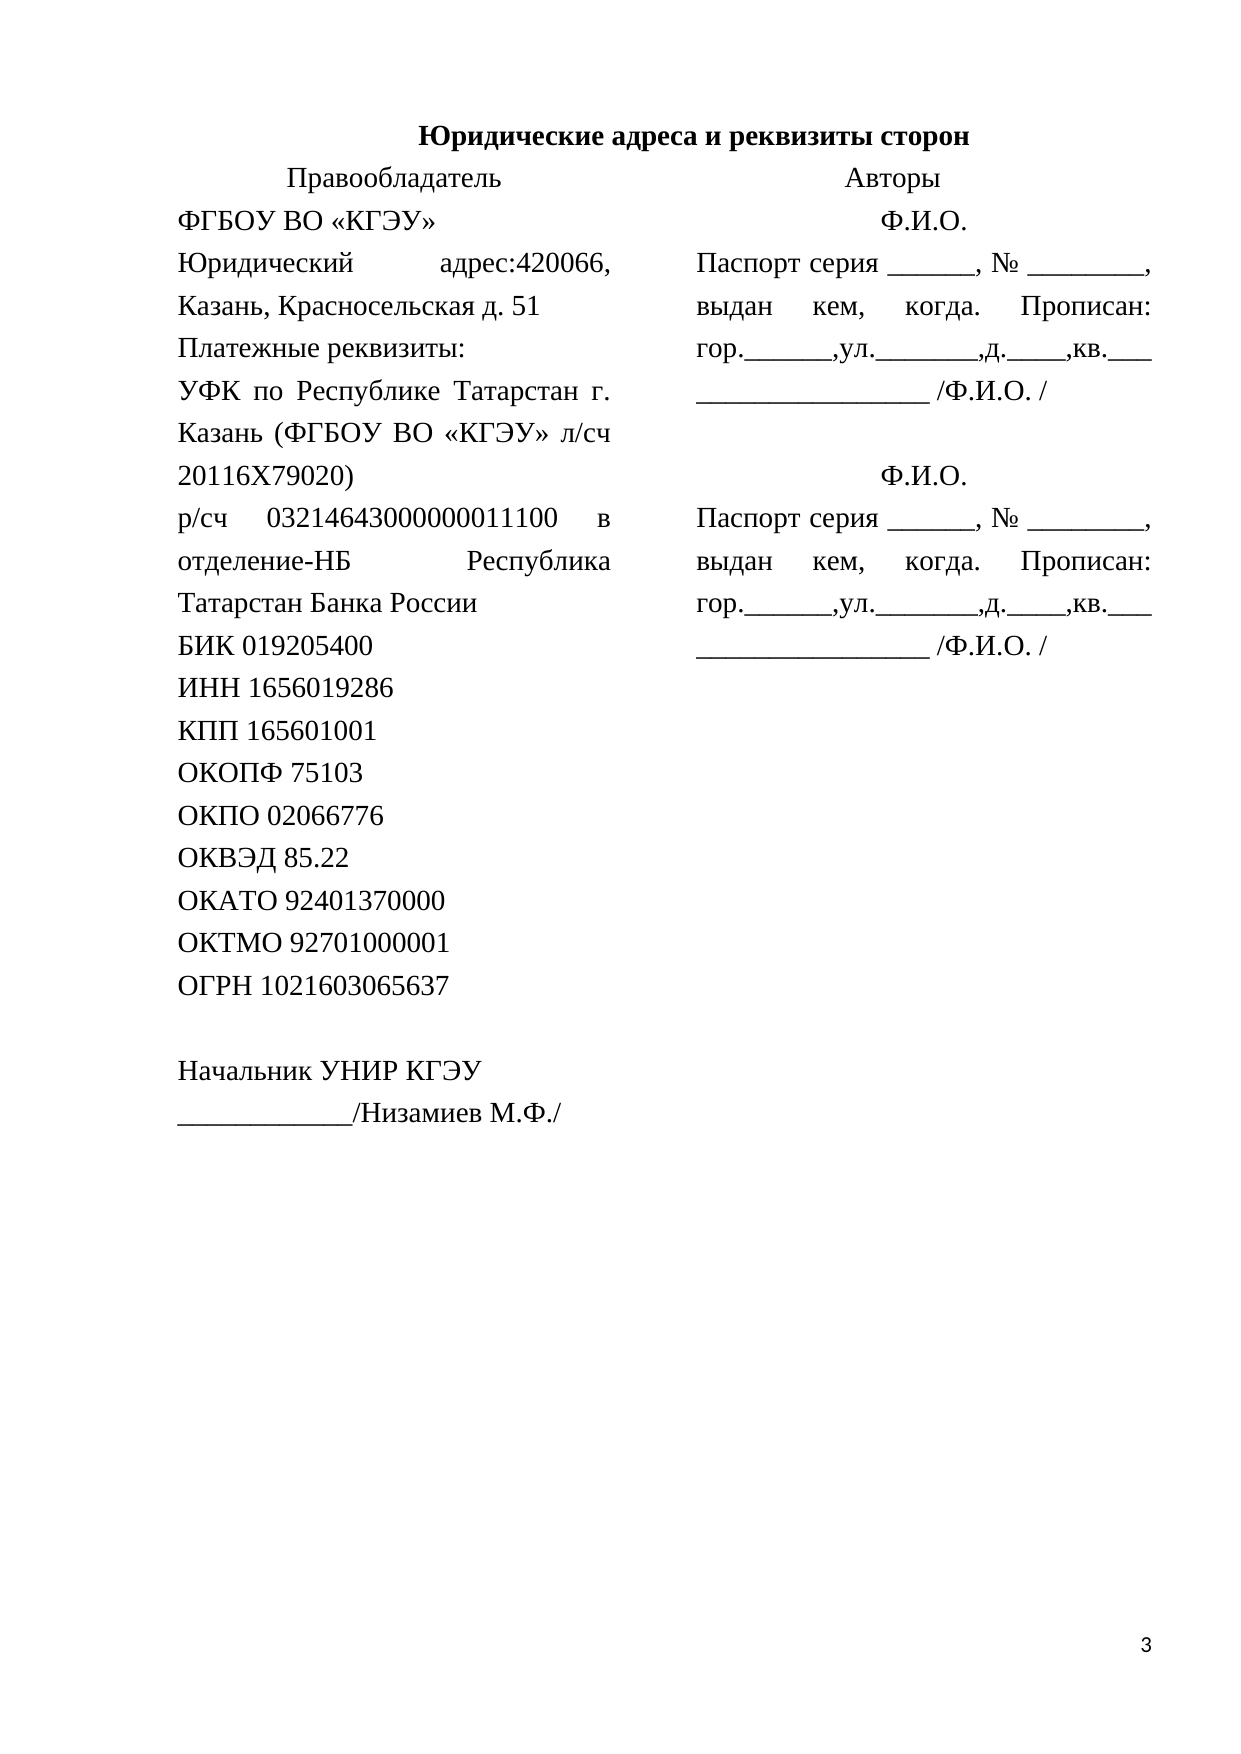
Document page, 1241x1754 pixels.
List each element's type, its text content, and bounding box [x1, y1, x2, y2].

table_header Авторы Ф.И.О. Паспорт серия ______, № ________, выдан кем, когда. Прописан: гор.______,ул._______,д.____,кв.___ ________________ /Ф.И.О. / Ф.И.О. Паспорт серия ______, № ________, выдан кем, когда. Прописан: гор.______,ул._______,д.____,кв.___ ________________ /Ф.И.О. / [622, 161, 1163, 1181]
table_header Правообладатель ФГБОУ ВО «КГЭУ» Юридический адрес:420066, Казань, Красносельская д. 51 Платежные реквизиты: УФК по Республике Татарстан г. Казань (ФГБОУ ВО «КГЭУ» л/сч 20116Х79020) р/сч 03214643000000011100 в отделение-НБ Республика Татарстан Банка России БИК 019205400 ИНН 1656019286 КПП 165601001 ОКОПФ 75103 ОКПО 02066776 ОКВЭД 85.22 ОКАТО 92401370000 ОКТМО 92701000001 ОГРН 1021603065637 Начальник УНИР КГЭУ ____________/Низамиев М.Ф./ [166, 161, 622, 1181]
text Юридические адреса и реквизиты сторон [177, 118, 1152, 152]
